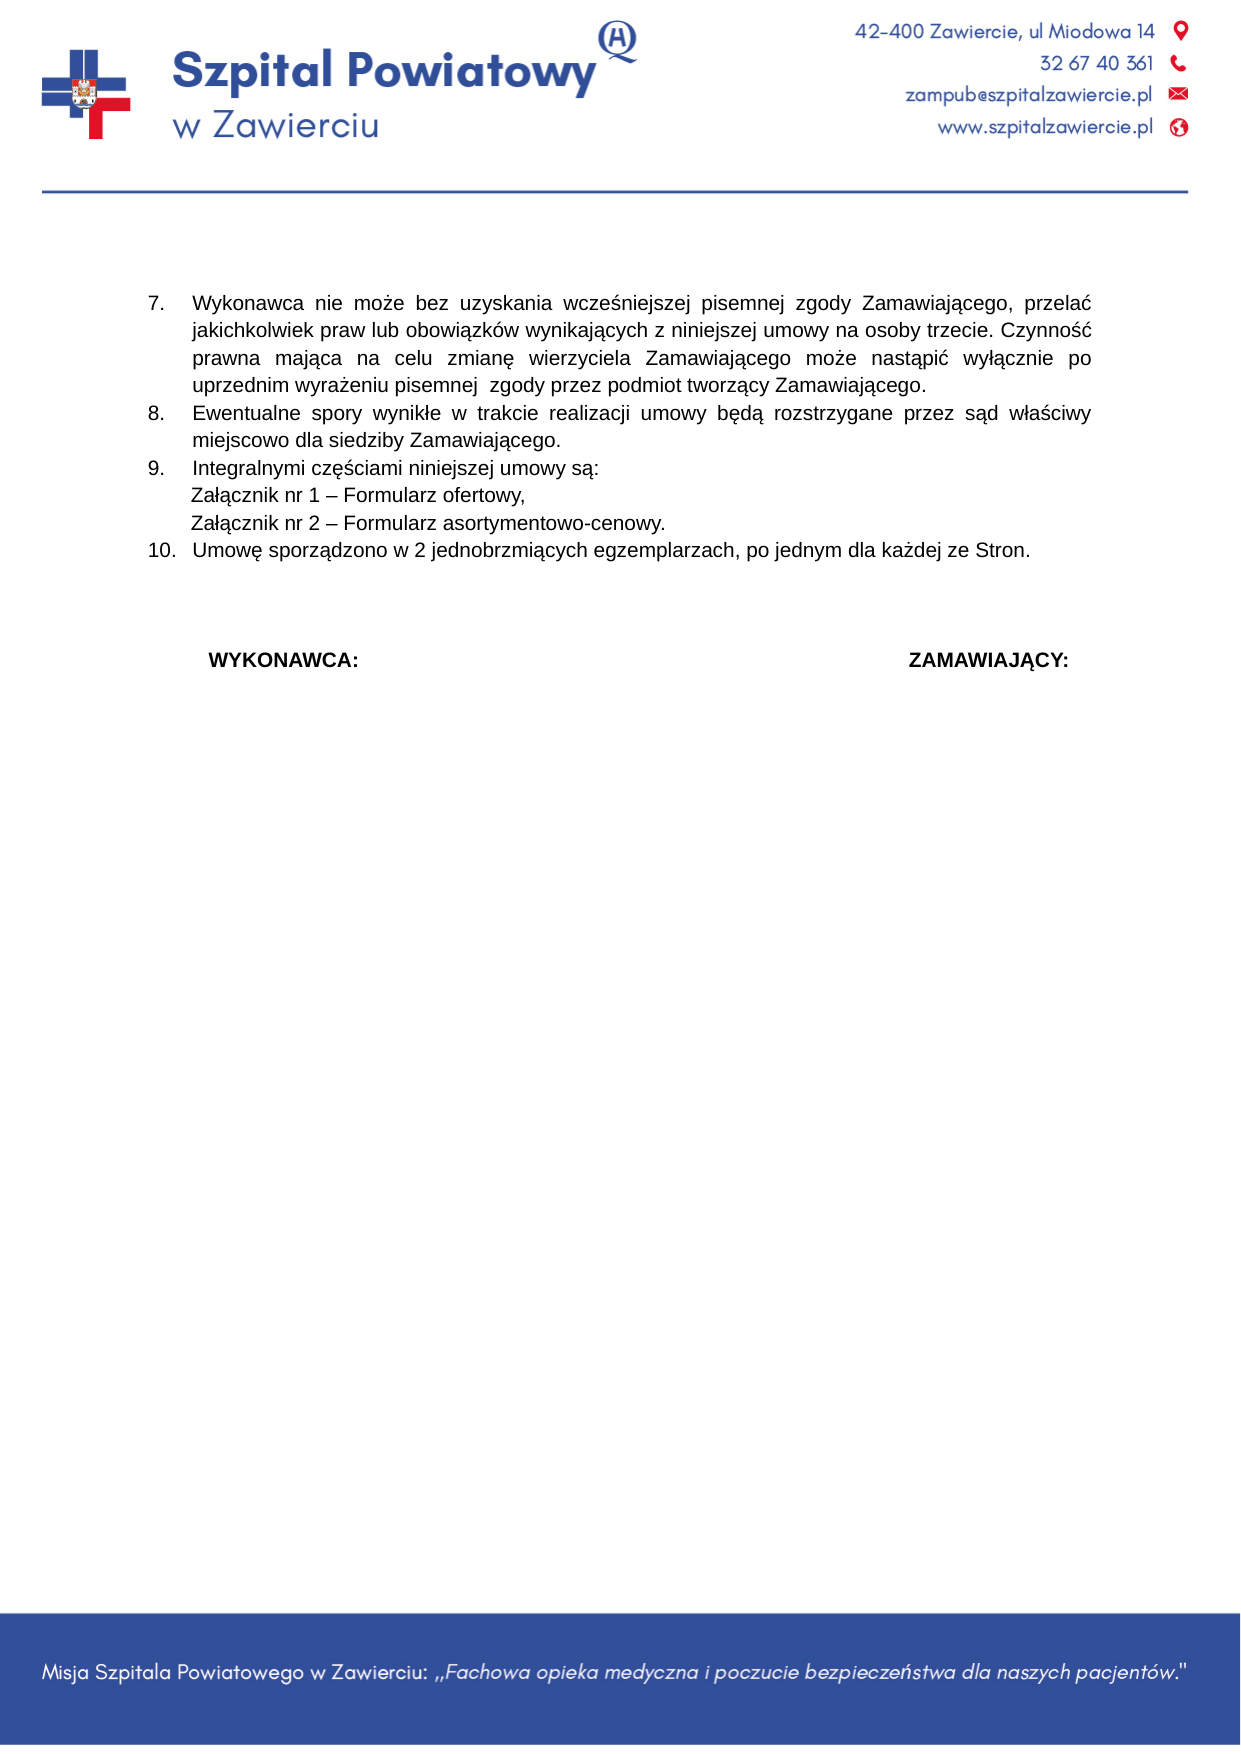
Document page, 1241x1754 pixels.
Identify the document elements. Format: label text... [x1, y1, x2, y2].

text Załącznik nr 1 – Formularz ofertowy, [185, 483, 1093, 507]
list Wykonawca nie może bez uzyskania wcześniejszej pisemnej zgody Zamawiającego, przelać jakichkolwiek praw lub obowiązków wynikających z niniejszej umowy na osoby trzecie. Czynność prawna mająca na celu zmianę wierzyciela Zamawiającego może nastąpić wyłącznie po uprzednim wyrażeniu pisemnej zgody przez podmiot tworzący Zamawiającego. [148, 291, 1093, 397]
text Załącznik nr 2 – Formularz asortymentowo-cenowy. [185, 511, 1093, 534]
list Ewentualne spory wynikłe w trakcie realizacji umowy będą rozstrzygane przez sąd właściwy miejscowo dla siedziby Zamawiającego. [148, 401, 1093, 452]
list Integralnymi częściami niniejszej umowy są: [148, 456, 1093, 479]
text WYKONAWCA: ZAMAWIAJĄCY: [185, 648, 1093, 672]
list Umowę sporządzono w 2 jednobrzmiących egzemplarzach, po jednym dla każdej ze Stron. [148, 538, 1093, 562]
picture [0, 0, 1241, 1745]
